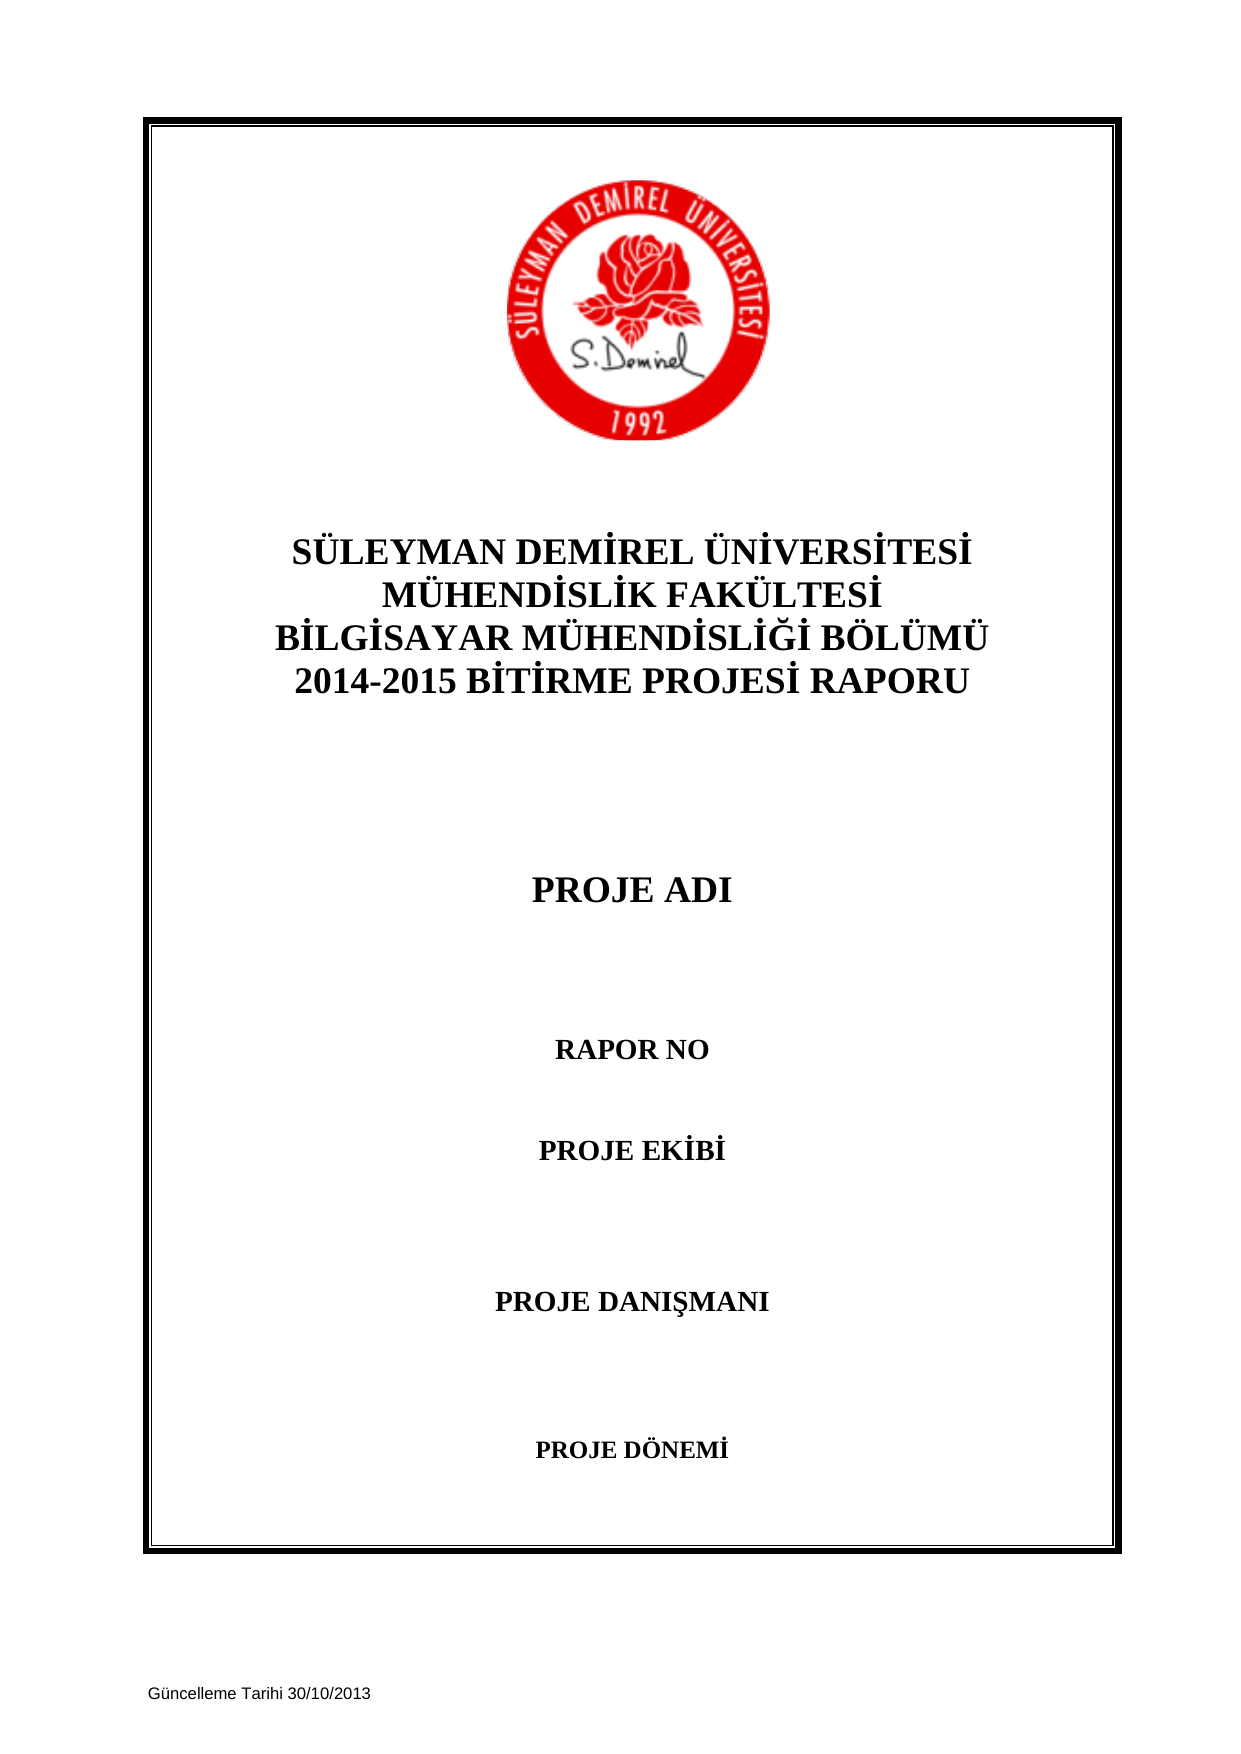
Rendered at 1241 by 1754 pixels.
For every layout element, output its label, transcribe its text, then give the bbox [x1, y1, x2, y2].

picture [507, 179, 770, 439]
table_header SÜLEYMAN DEMİREL ÜNİVERSİTESİ MÜHENDİSLİK FAKÜLTESİ BİLGİSAYAR MÜHENDİSLİĞİ BÖLÜMÜ 2014-2015 BİTİRME PROJESİ RAPORU PROJE ADI RAPOR NO PROJE EKİBİ PROJE DANIŞMANI PROJE DÖNEMİ [152, 127, 1112, 1545]
